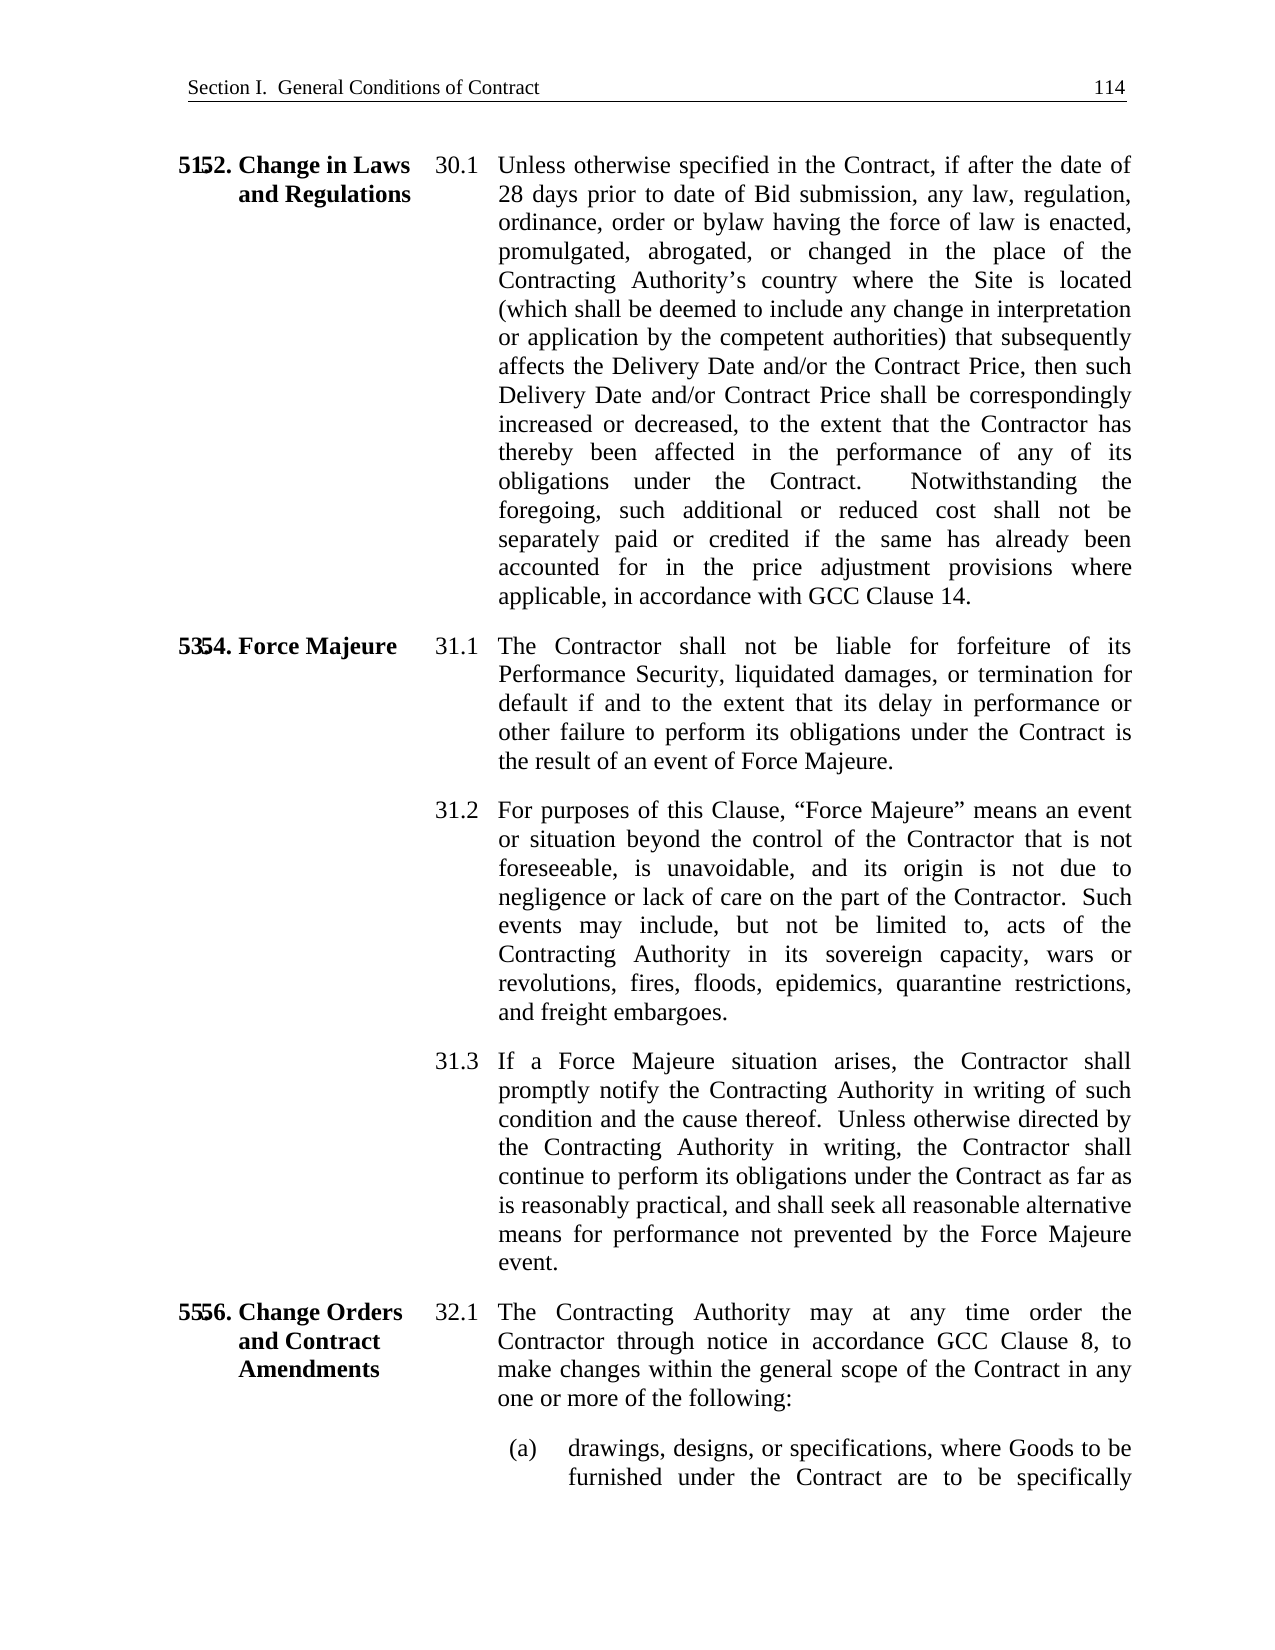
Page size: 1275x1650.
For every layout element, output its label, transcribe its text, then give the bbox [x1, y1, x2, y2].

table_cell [189, 1297, 424, 1490]
table_cell Force Majeure [189, 631, 424, 1297]
table_cell Unless otherwise specified in the Contract, if after the date of 28 days prior to date of Bid submission, any law, regulation, ordinance, order or bylaw having the force of law is enacted, promulgated, abrogated, or changed in the place of the Contracting Authority’s country where the Site is located (which shall be deemed to include any change in interpretation or application by the competent authorities) that subsequently affects the Delivery Date and/or the Contract Price, then such Delivery Date and/or Contract Price shall be correspondingly increased or decreased, to the extent that the Contractor has thereby been affected in the performance of any of its obligations under the Contract. Notwithstanding the foregoing, such additional or reduced cost shall not be separately paid or credited if the same has already been accounted for in the price adjustment provisions where applicable, in accordance with GCC Clause 14. [424, 150, 1144, 631]
table_cell Change in Laws and Regulations [189, 150, 424, 631]
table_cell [424, 1297, 1144, 1490]
table_cell The Contractor shall not be liable for forfeiture of its Performance Security, liquidated damages, or termination for default if and to the extent that its delay in performance or other failure to perform its obligations under the Contract is the result of an event of Force Majeure. For purposes of this Clause, “Force Majeure” means an event or situation beyond the control of the Contractor that is not foreseeable, is unavoidable, and its origin is not due to negligence or lack of care on the part of the Contractor. Such events may include, but not be limited to, acts of the Contracting Authority in its sovereign capacity, wars or revolutions, fires, floods, epidemics, quarantine restrictions, and freight embargoes. If a Force Majeure situation arises, the Contractor shall promptly notify the Contracting Authority in writing of such condition and the cause thereof. Unless otherwise directed by the Contracting Authority in writing, the Contractor shall continue to perform its obligations under the Contract as far as is reasonably practical, and shall seek all reasonable alternative means for performance not prevented by the Force Majeure event. [424, 631, 1144, 1297]
